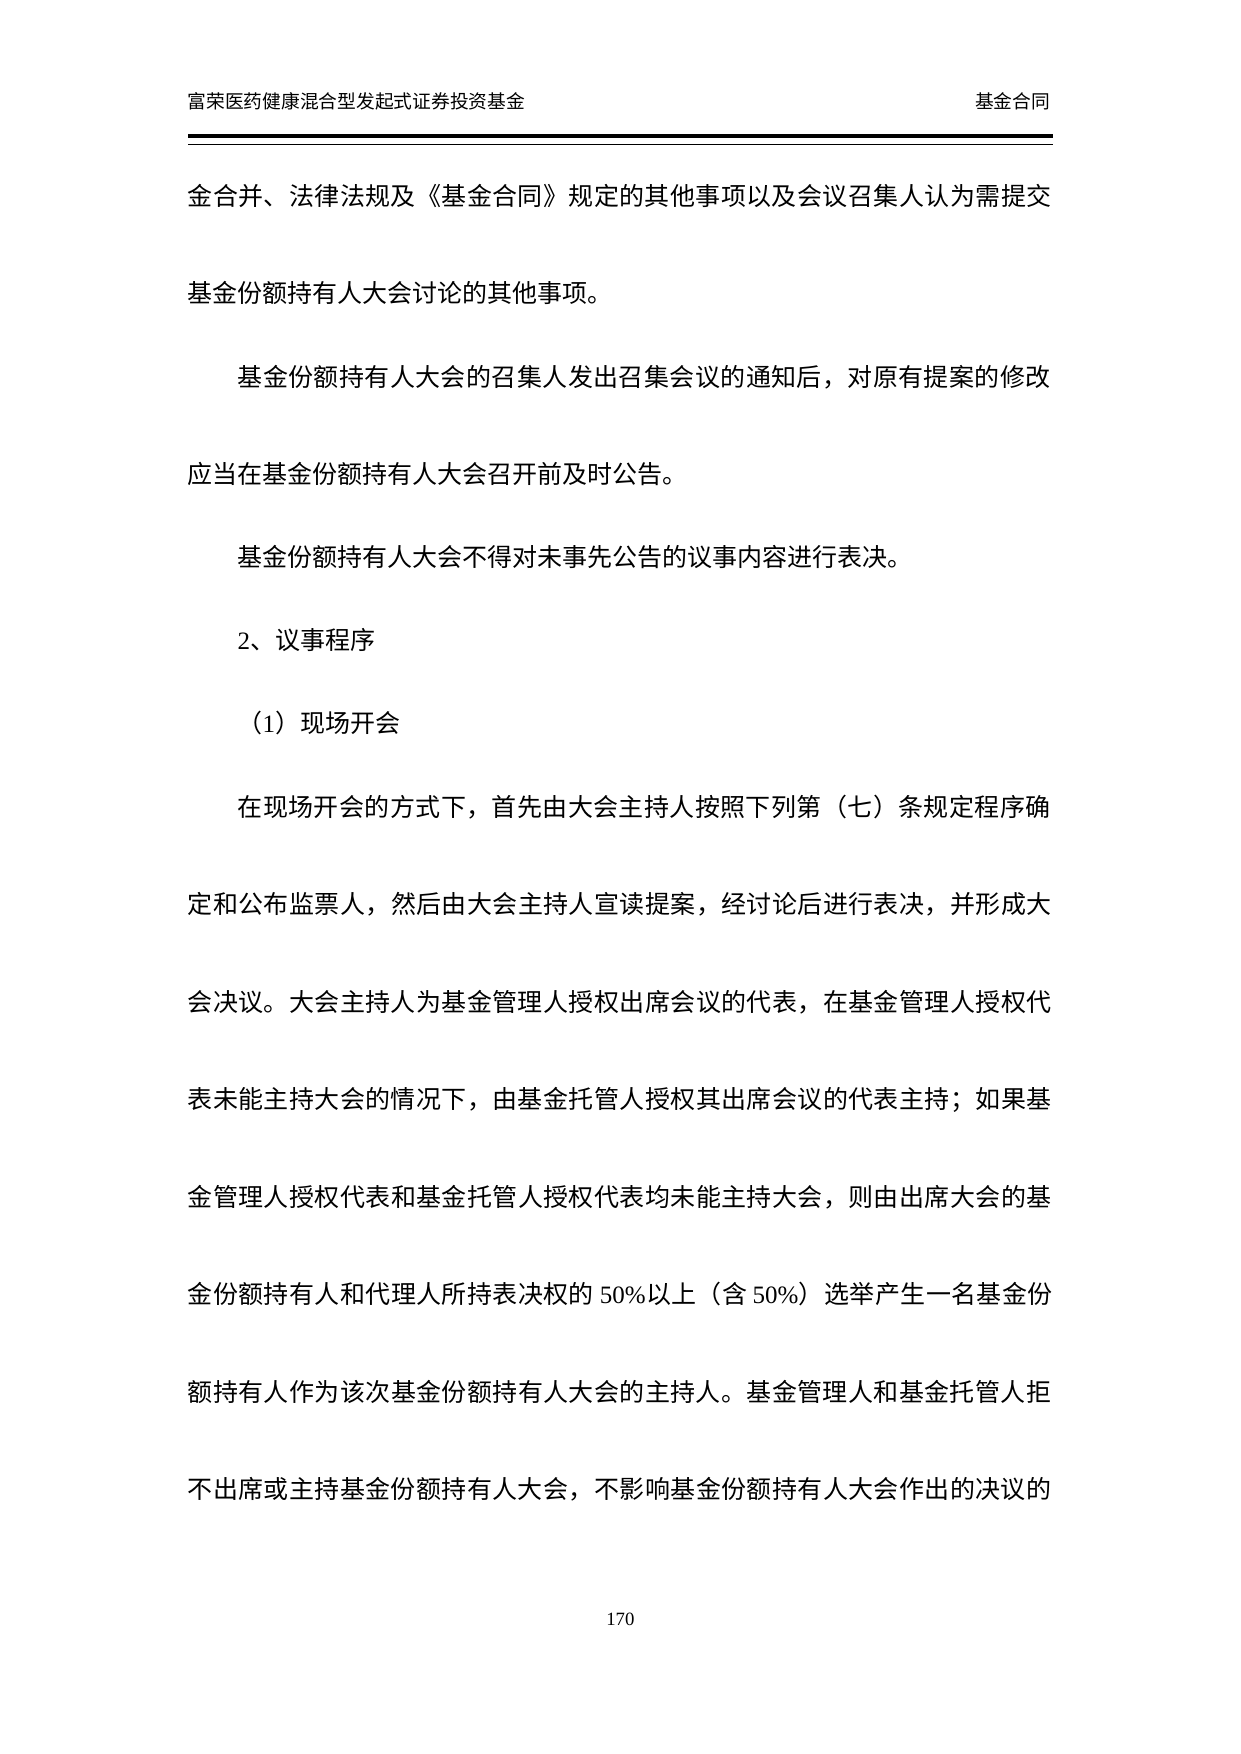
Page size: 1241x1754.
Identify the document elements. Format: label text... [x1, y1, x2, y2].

text （1）现场开会 [187, 689, 1053, 754]
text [187, 162, 1053, 324]
text 2、议事程序 [187, 606, 1053, 671]
text 基金份额持有人大会的召集人发出召集会议的通知后，对原有提案的修改应当在基金份额持有人大会召开前及时公告。 [187, 343, 1053, 505]
text 基金份额持有人大会不得对未事先公告的议事内容进行表决。 [187, 523, 1053, 588]
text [187, 773, 1053, 1520]
